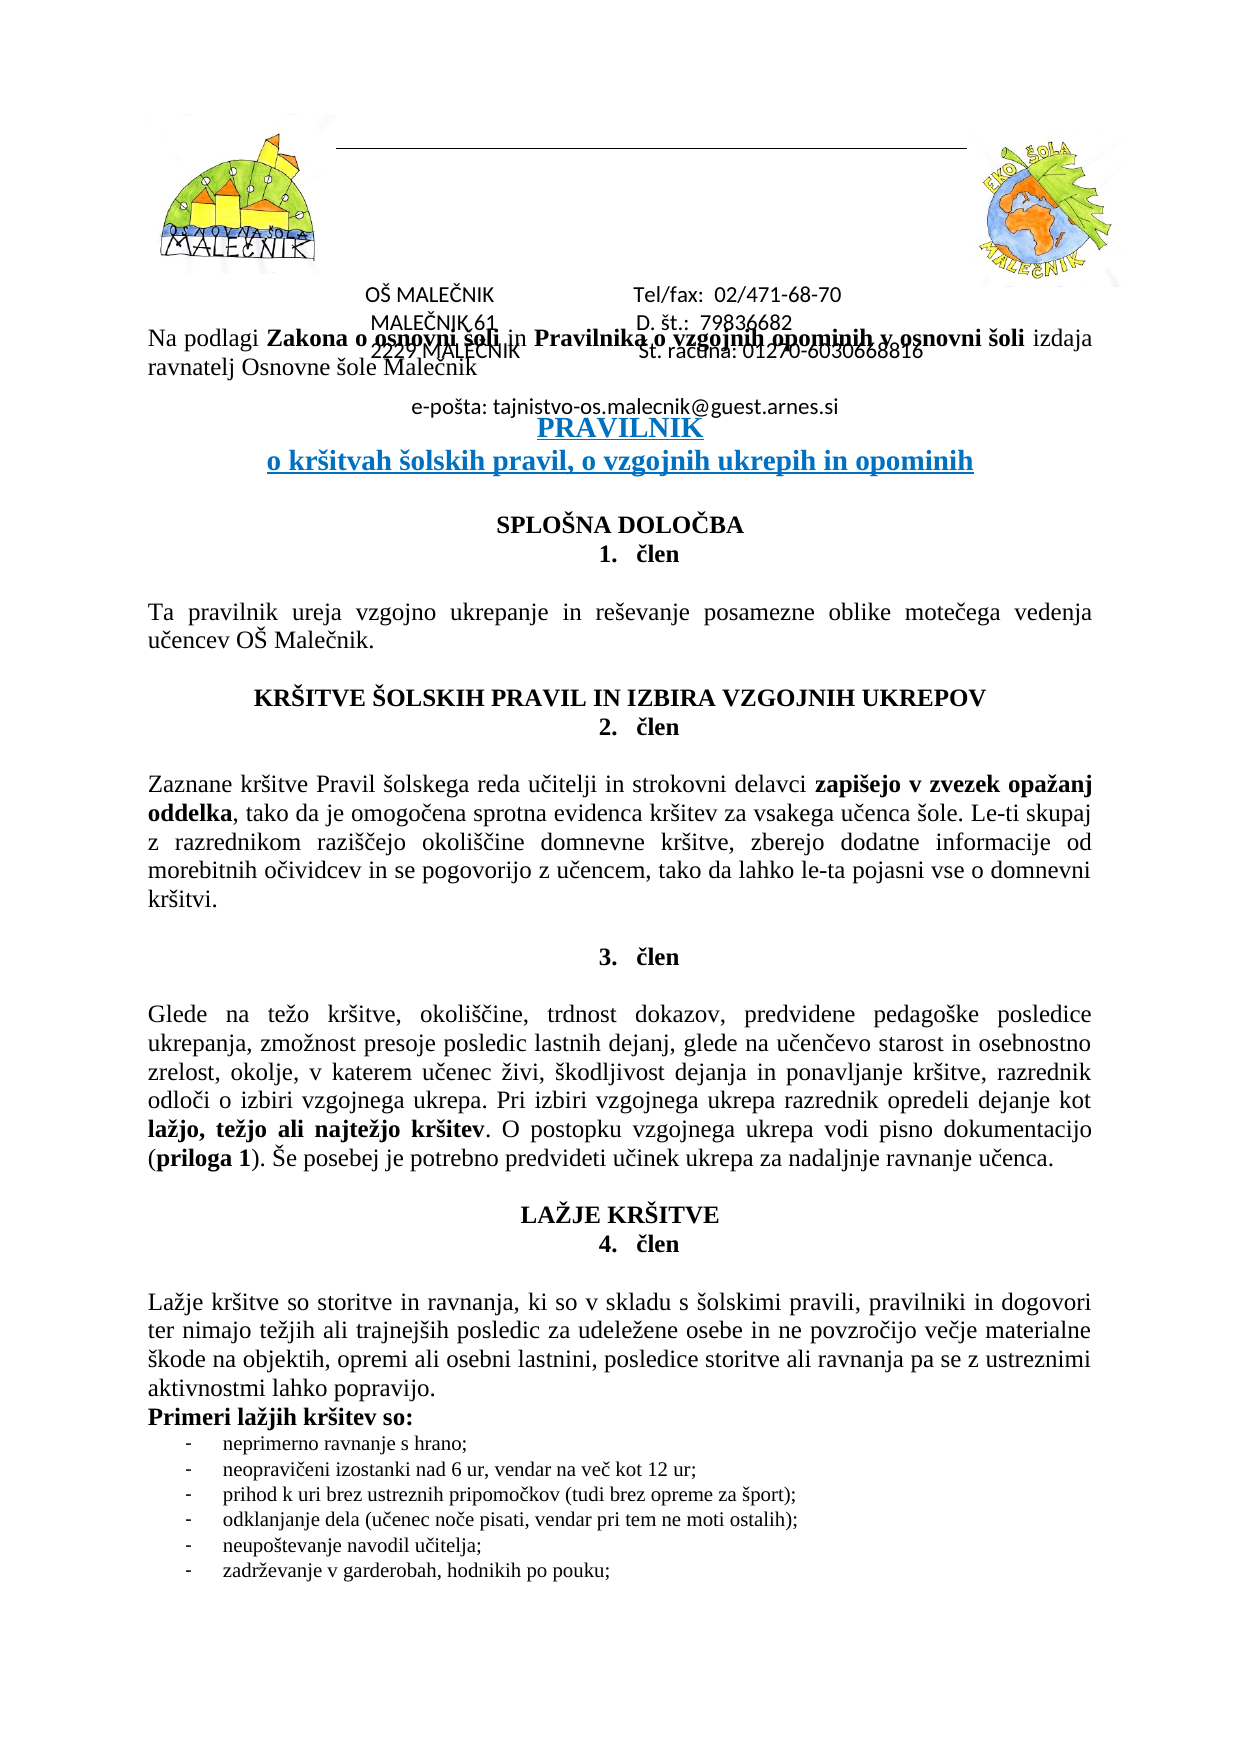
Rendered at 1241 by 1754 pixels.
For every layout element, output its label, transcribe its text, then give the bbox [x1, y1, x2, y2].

list prihod k uri brez ustreznih pripomočkov (tudi brez opreme za šport); [185, 1481, 1093, 1507]
text LAŽJE KRŠITVE [148, 1200, 1093, 1229]
text o kršitvah šolskih pravil, o vzgojnih ukrepih in opominih [148, 443, 1093, 477]
text Na podlagi Zakona o osnovni šoli in Pravilnika o vzgojnih opominih v osnovni šoli izdaja ravnatelj Osnovne šole Malečnik [148, 323, 1093, 381]
list člen [185, 539, 1093, 568]
text Primeri lažjih kršitev so: [148, 1402, 1093, 1430]
text Glede na težo kršitve, okoliščine, trdnost dokazov, predvidene pedagoške posledice ukrepanja, zmožnost presoje posledic lastnih dejanj, glede na učenčevo starost in osebnostno zrelost, okolje, v katerem učenec živi, škodljivost dejanja in ponavljanje kršitve, razrednik odloči o izbiri vzgojnega ukrepa. Pri izbiri vzgojnega ukrepa razrednik opredeli dejanje kot lažjo, težjo ali najtežjo kršitev. O postopku vzgojnega ukrepa vodi pisno dokumentacijo (priloga 1). Še posebej je potrebno predvideti učinek ukrepa za nadaljnje ravnanje učenca. [148, 999, 1093, 1172]
list člen [185, 1229, 1093, 1258]
list neupoštevanje navodil učitelja; [185, 1532, 1093, 1557]
picture [967, 133, 1122, 287]
list odklanjanje dela (učenec noče pisati, vendar pri tem ne moti ostalih); [185, 1507, 1093, 1532]
list neopravičeni izostanki nad 6 ur, vendar na več kot 12 ur; [185, 1456, 1093, 1481]
text Ta pravilnik ureja vzgojno ukrepanje in reševanje posamezne oblike motečega vedenja učencev OŠ Malečnik. [148, 597, 1093, 654]
text SPLOŠNA DOLOČBA [148, 510, 1093, 539]
picture [142, 114, 336, 274]
text KRŠITVE ŠOLSKIH PRAVIL IN IZBIRA VZGOJNIH UKREPOV [148, 683, 1093, 712]
list člen [185, 942, 1093, 970]
text Lažje kršitve so storitve in ravnanja, ki so v skladu s šolskimi pravili, pravilniki in dogovori ter nimajo težjih ali trajnejših posledic za udeležene osebe in ne povzročijo večje materialne škode na objektih, opremi ali osebni lastnini, posledice storitve ali ravnanja pa se z ustreznimi aktivnostmi lahko popravijo. [148, 1287, 1093, 1402]
list neprimerno ravnanje s hrano; [185, 1430, 1093, 1456]
list zadrževanje v garderobah, hodnikih po pouku; [185, 1557, 1093, 1583]
list člen [185, 712, 1093, 740]
text PRAVILNIK [148, 410, 1093, 443]
text Zaznane kršitve Pravil šolskega reda učitelji in strokovni delavci zapišejo v zvezek opažanj oddelka, tako da je omogočena sprotna evidenca kršitev za vsakega učenca šole. Le-ti skupaj z razrednikom raziščejo okoliščine domnevne kršitve, zberejo dodatne informacije od morebitnih očividcev in se pogovorijo z učencem, tako da lahko le-ta pojasni vse o domnevni kršitvi. [148, 769, 1093, 913]
